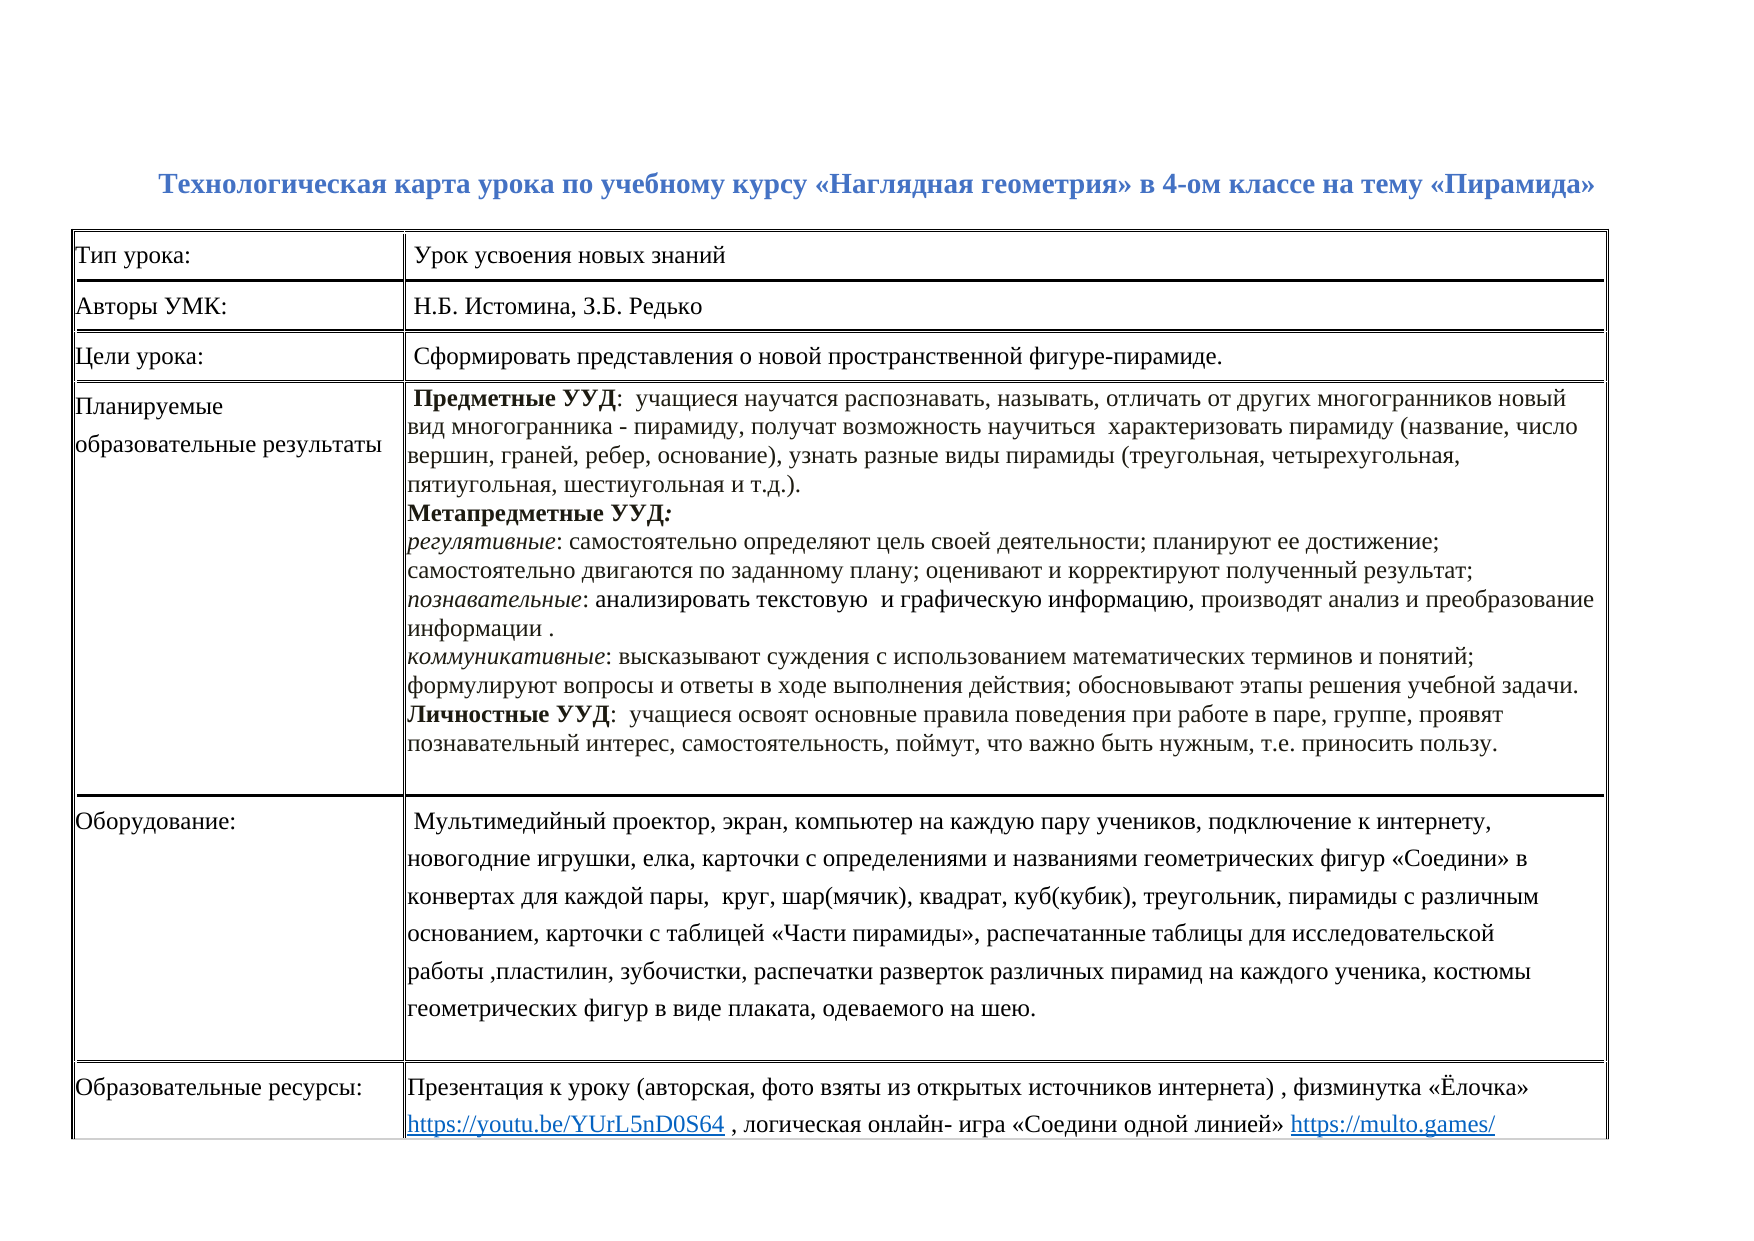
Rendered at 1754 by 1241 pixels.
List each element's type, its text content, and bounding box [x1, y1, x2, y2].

table_cell Оборудование: [75, 794, 403, 1060]
table_cell Цели урока: [75, 329, 403, 379]
table_cell Сформировать представления о новой пространственной фигуре-пирамиде. [406, 329, 1606, 379]
table_header Урок усвоения новых знаний [405, 232, 1606, 279]
text Технологическая карта урока по учебному курсу «Наглядная геометрия» в 4-ом классе на тему «Пирамида» [75, 166, 1679, 199]
table_cell Планируемые образовательные результаты [75, 380, 403, 794]
table_header Тип урока: [75, 232, 405, 279]
table_cell Предметные УУД: учащиеся научатся распознавать, называть, отличать от других многогранников новый вид многогранника - пирамиду, получат возможность научиться характеризовать пирамиду (название, число вершин, граней, ребер, основание), узнать разные виды пирамиды (треугольная, четырехугольная, пятиугольная, шестиугольная и т.д.). Метапредметные УУД: регулятивные: самостоятельно определяют цель своей деятельности; планируют ее достижение; самостоятельно двигаются по заданному плану; оценивают и корректируют полученный результат; познавательные: анализировать текстовую и графическую информацию, производят анализ и преобразование информации . коммуникативные: высказывают суждения с использованием математических терминов и понятий; формулируют вопросы и ответы в ходе выполнения действия; обосновывают этапы решения учебной задачи. Личностные УУД: учащиеся освоят основные правила поведения при работе в паре, группе, проявят познавательный интерес, самостоятельность, поймут, что важно быть нужным, т.е. приносить пользу. [406, 380, 1606, 794]
table_cell Авторы УМК: [75, 279, 403, 329]
table_cell Мультимедийный проектор, экран, компьютер на каждую пару учеников, подключение к интернету, новогодние игрушки, елка, карточки с определениями и названиями геометрических фигур «Соедини» в конвертах для каждой пары, круг, шар(мячик), квадрат, куб(кубик), треугольник, пирамиды с различным основанием, карточки с таблицей «Части пирамиды», распечатанные таблицы для исследовательской работы ,пластилин, зубочистки, распечатки разверток различных пирамид на каждого ученика, костюмы геометрических фигур в виде плаката, одеваемого на шею. [406, 794, 1606, 1060]
table_cell Образовательные ресурсы: [73, 1060, 405, 1138]
table_cell Н.Б. Истомина, З.Б. Редько [406, 279, 1606, 329]
table_cell Презентация к уроку (авторская, фото взяты из открытых источников интернета) , физминутка «Ёлочка» https://youtu.be/YUrL5nD0S64 , логическая онлайн- игра «Соедини одной линией» https://multo.games/ [405, 1060, 1607, 1138]
